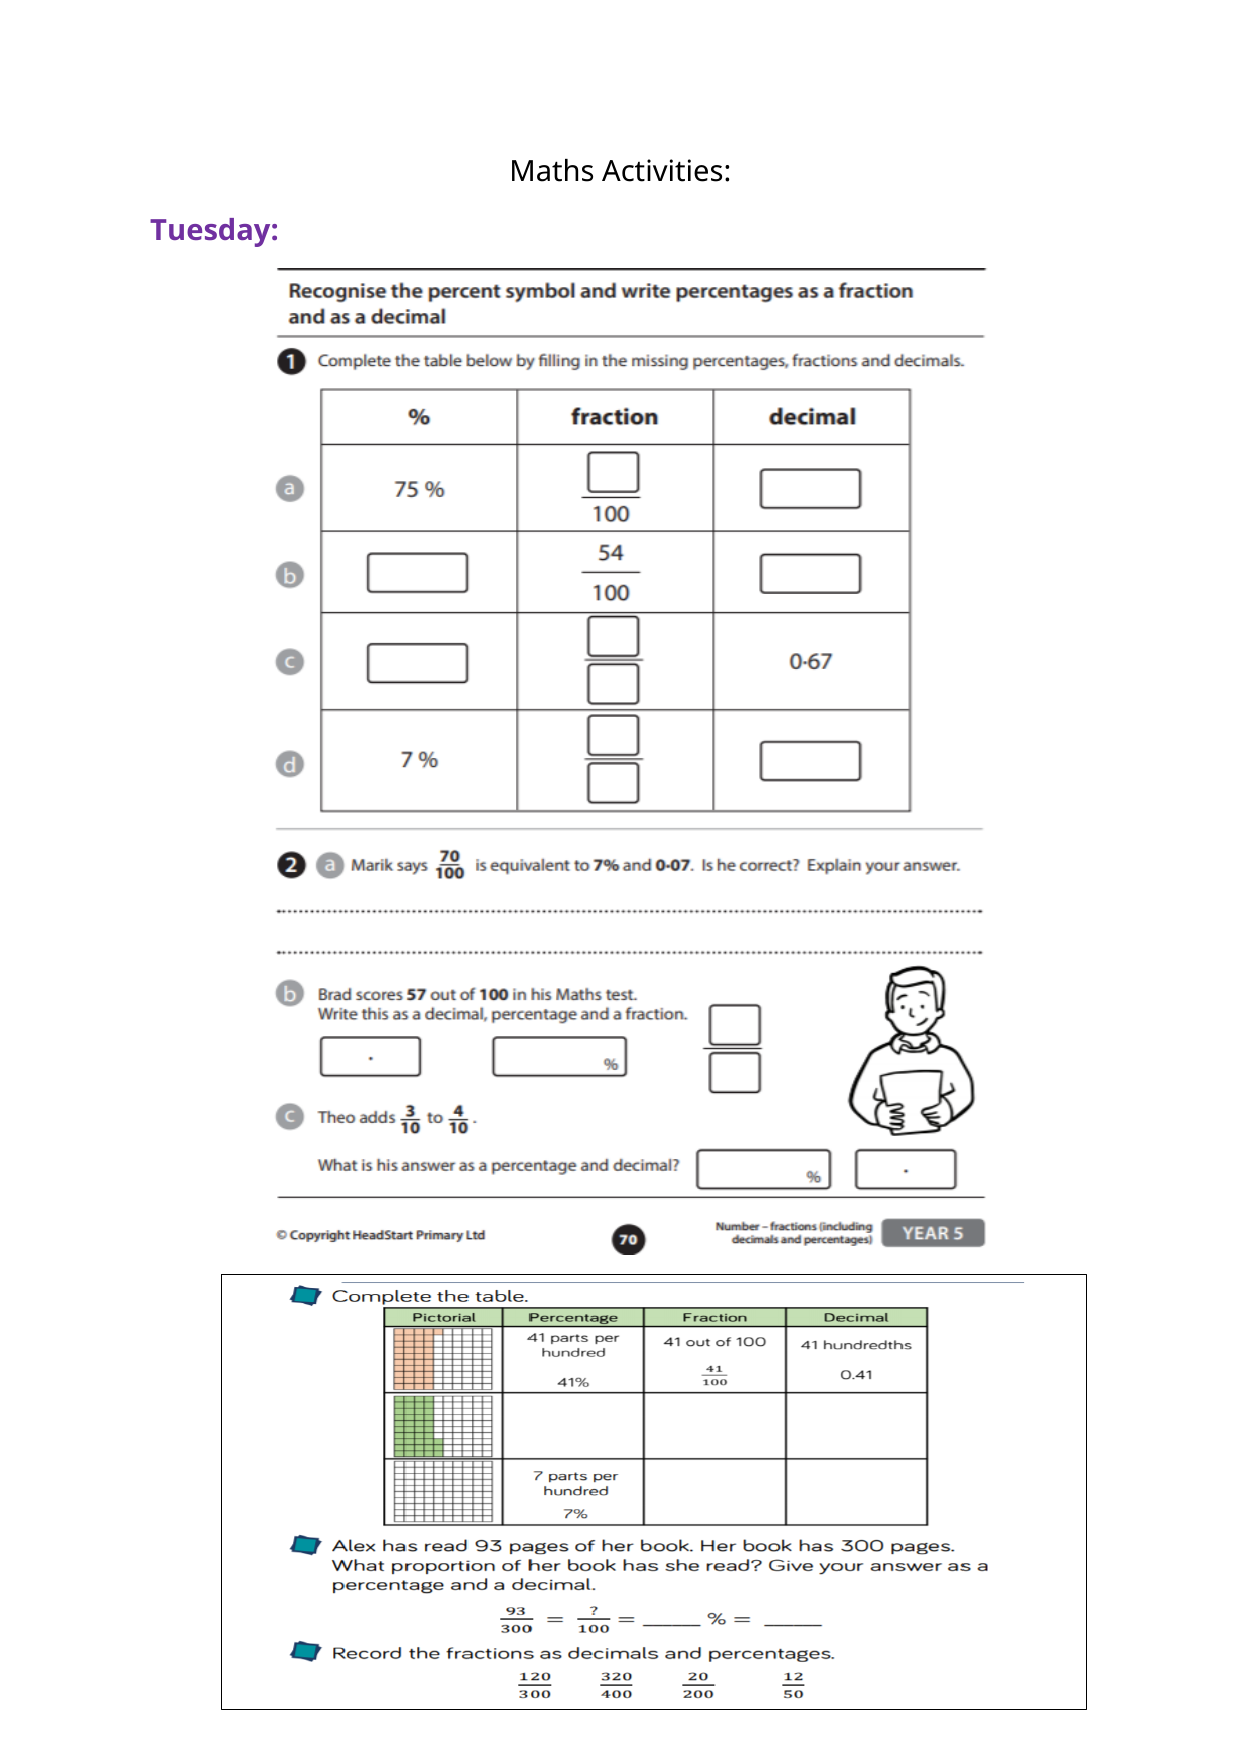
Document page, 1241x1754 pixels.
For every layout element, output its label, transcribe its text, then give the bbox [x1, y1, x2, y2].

picture [236, 268, 1004, 1255]
picture [283, 1282, 1025, 1701]
text Maths Activities: [150, 150, 1090, 190]
text Tuesday: [150, 209, 1090, 249]
